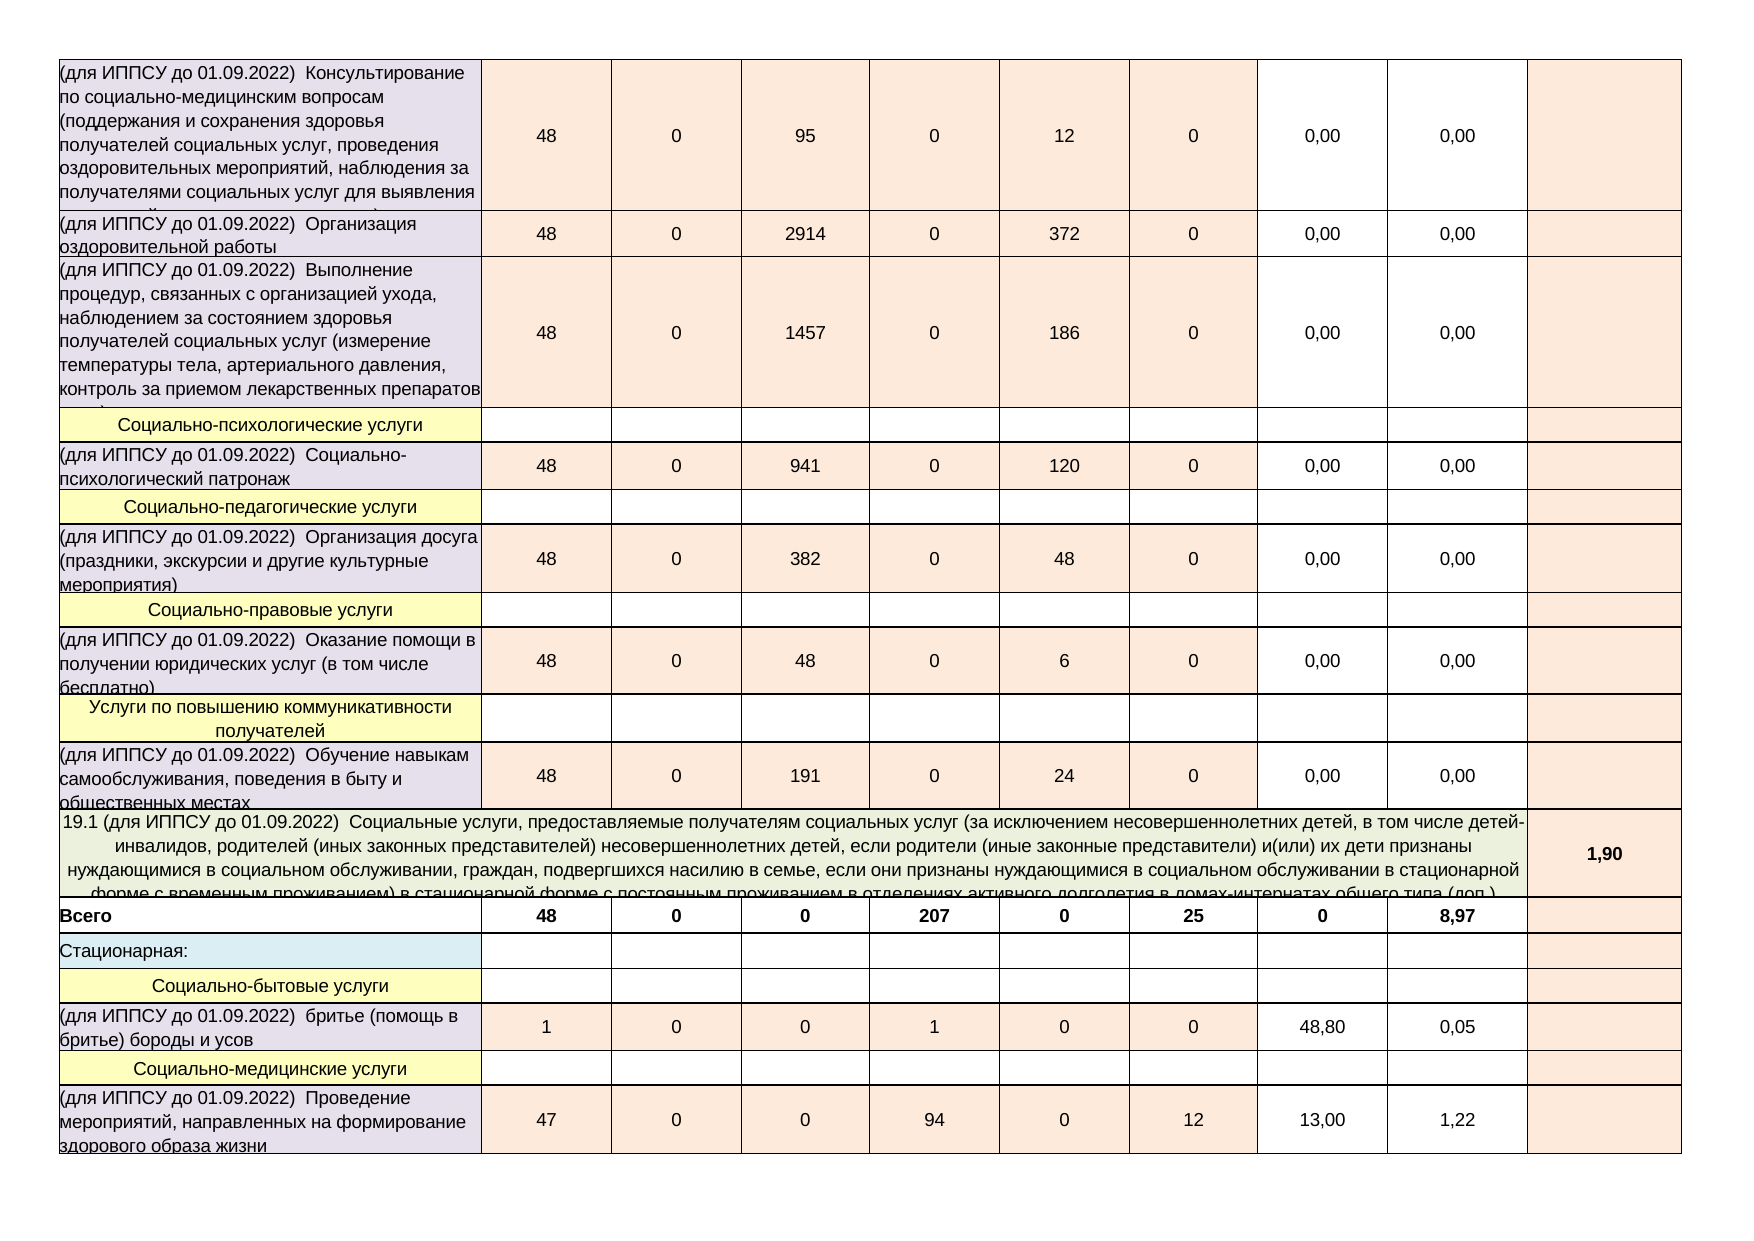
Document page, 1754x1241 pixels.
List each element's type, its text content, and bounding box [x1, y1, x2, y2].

table_cell 13,00 [1258, 1086, 1387, 1153]
table_cell [870, 1051, 999, 1084]
table_cell [1528, 593, 1681, 626]
table_cell [1528, 60, 1681, 210]
table_cell (для ИППСУ до 01.09.2022) Организация оздоровительной работы [60, 211, 481, 256]
table_cell [1528, 969, 1681, 1002]
table_cell [1000, 593, 1129, 626]
table_cell [1130, 1051, 1257, 1084]
table_cell 0 [742, 1086, 869, 1153]
table_cell [612, 934, 741, 968]
table_cell 95 [742, 60, 869, 210]
table_cell 0,00 [1388, 628, 1527, 693]
table_cell [1000, 490, 1129, 523]
table_cell 941 [742, 443, 869, 489]
table_cell [1388, 490, 1527, 523]
table_cell 0 [1130, 211, 1257, 256]
table_cell 0 [612, 257, 741, 407]
table_cell 0 [1130, 628, 1257, 693]
table_cell 24 [1000, 743, 1129, 808]
table_cell [1682, 523, 1687, 592]
table_cell [612, 969, 741, 1002]
table_cell [1682, 693, 1687, 741]
table_cell (для ИППСУ до 01.09.2022) Социально-психологический патронаж [60, 443, 481, 489]
table_cell [1258, 969, 1387, 1002]
table_cell [870, 408, 999, 441]
table_cell 0 [1000, 1086, 1129, 1153]
table_cell 48 [482, 211, 611, 256]
table_cell Услуги по повышению коммуникативности получателей [60, 695, 481, 741]
table_cell Социально-психологические услуги [60, 408, 481, 441]
table_cell [870, 593, 999, 626]
table_cell [1682, 592, 1687, 626]
table_cell [1528, 628, 1681, 693]
table_cell 0 [612, 628, 741, 693]
table_cell 48 [742, 628, 869, 693]
table_cell (для ИППСУ до 01.09.2022) Оказание помощи в получении юридических услуг (в том числе бесплатно) [60, 628, 481, 693]
table_cell [482, 593, 611, 626]
table_cell [742, 934, 869, 968]
table_cell [1388, 593, 1527, 626]
table_cell 0,00 [1258, 211, 1387, 256]
table_cell [482, 969, 611, 1002]
table_cell 47 [482, 1086, 611, 1153]
table_cell [742, 1051, 869, 1084]
table_cell [742, 695, 869, 741]
table_cell [1528, 1086, 1681, 1153]
table_cell 48 [482, 743, 611, 808]
table_cell 0 [612, 443, 741, 489]
table_cell 0,00 [1258, 443, 1387, 489]
table_cell Стационарная: [60, 934, 481, 968]
table_cell [1388, 408, 1527, 441]
table_cell 48 [482, 257, 611, 407]
table_cell [870, 695, 999, 741]
table_cell [742, 593, 869, 626]
table_cell 0,05 [1388, 1004, 1527, 1050]
table_cell [482, 934, 611, 968]
table_cell 0 [1130, 257, 1257, 407]
table_cell [1528, 934, 1681, 968]
table_cell [482, 490, 611, 523]
table_cell [1388, 969, 1527, 1002]
table_cell Социально-бытовые услуги [60, 969, 481, 1002]
table_cell [1528, 490, 1681, 523]
table_cell 186 [1000, 257, 1129, 407]
table_cell [1130, 490, 1257, 523]
table_cell [870, 934, 999, 968]
table_cell [1000, 408, 1129, 441]
table_cell [1528, 257, 1681, 407]
table_cell [612, 1051, 741, 1084]
table_cell 0,00 [1258, 628, 1387, 693]
table_cell 6 [1000, 628, 1129, 693]
table_cell [1258, 934, 1387, 968]
table_cell [482, 1051, 611, 1084]
table_cell [1528, 1051, 1681, 1084]
table_cell 2914 [742, 211, 869, 256]
table_cell [742, 408, 869, 441]
table_cell [1528, 898, 1681, 932]
table_cell 19.1 (для ИППСУ до 01.09.2022) Социальные услуги, предоставляемые получателям социальных услуг (за исключением несовершеннолетних детей, в том числе детей-инвалидов, родителей (иных законных представителей) несовершеннолетних детей, если родители (иные законные представители) и(или) их дети признаны нуждающимися в социальном обслуживании, граждан, подвергшихся насилию в семье, если они признаны нуждающимися в социальном обслуживании в стационарной форме с временным проживанием) в стационарной форме с постоянным проживанием в отделениях активного долголетия в домах-интернатах общего типа (доп.) [60, 810, 1527, 896]
table_cell 8,97 [1388, 898, 1527, 932]
table_cell 1,22 [1388, 1086, 1527, 1153]
table_cell [1388, 1051, 1527, 1084]
table_cell [1682, 441, 1687, 489]
table_cell 0,00 [1258, 525, 1387, 592]
table_cell 0 [1000, 1004, 1129, 1050]
table_cell (для ИППСУ до 01.09.2022) Консультирование по социально-медицинским вопросам (поддержания и сохранения здоровья получателей социальных услуг, проведения оздоровительных мероприятий, наблюдения за получателями социальных услуг для выявления отклонений в состоянии их здоровья) [60, 60, 481, 210]
table_cell [1258, 408, 1387, 441]
table_cell 0 [612, 1086, 741, 1153]
table_cell [1682, 489, 1687, 523]
table_cell [1682, 1002, 1687, 1050]
table_cell 0 [1130, 525, 1257, 592]
table_cell [1258, 1051, 1387, 1084]
table_cell [482, 695, 611, 741]
table_cell 0 [870, 211, 999, 256]
table_cell 0 [1130, 443, 1257, 489]
table_cell 0,00 [1388, 211, 1527, 256]
table_cell [1000, 1051, 1129, 1084]
table_cell 0 [870, 257, 999, 407]
table_cell [1130, 408, 1257, 441]
table_cell [1528, 695, 1681, 741]
table_cell [1682, 626, 1687, 693]
table_cell (для ИППСУ до 01.09.2022) бритье (помощь в бритье) бороды и усов [60, 1004, 481, 1050]
table_cell 191 [742, 743, 869, 808]
table_cell [1682, 210, 1687, 256]
table_cell (для ИППСУ до 01.09.2022) Выполнение процедур, связанных с организацией ухода, наблюдением за состоянием здоровья получателей социальных услуг (измерение температуры тела, артериального давления, контроль за приемом лекарственных препаратов и др.) [60, 257, 481, 407]
table_cell [1682, 808, 1687, 896]
table_cell [1682, 1050, 1687, 1084]
table_cell 1 [482, 1004, 611, 1050]
table_cell [1528, 408, 1681, 441]
table_cell 207 [870, 898, 999, 932]
table_cell 48 [482, 628, 611, 693]
table_cell [1130, 969, 1257, 1002]
table_cell (для ИППСУ до 01.09.2022) Проведение мероприятий, направленных на формирование здорового образа жизни [60, 1086, 481, 1153]
table_cell [1528, 1004, 1681, 1050]
table_cell [870, 969, 999, 1002]
table_cell 0,00 [1388, 743, 1527, 808]
table_cell 48 [482, 525, 611, 592]
table_cell 372 [1000, 211, 1129, 256]
table_cell 0 [870, 743, 999, 808]
table_cell 0 [612, 211, 741, 256]
table_cell [1528, 443, 1681, 489]
table_cell 0 [870, 60, 999, 210]
table_cell [742, 490, 869, 523]
table_cell 0,00 [1388, 525, 1527, 592]
table_cell [1682, 1084, 1687, 1153]
table_cell Социально-педагогические услуги [60, 490, 481, 523]
table_cell 94 [870, 1086, 999, 1153]
table_cell 0,00 [1388, 257, 1527, 407]
table_cell [870, 490, 999, 523]
table_cell 0 [612, 60, 741, 210]
table_cell 48 [482, 60, 611, 210]
table_cell 25 [1130, 898, 1257, 932]
table_cell [1388, 934, 1527, 968]
table_cell [1000, 695, 1129, 741]
table_cell [1130, 934, 1257, 968]
table_cell 0,00 [1258, 743, 1387, 808]
table_cell 12 [1000, 60, 1129, 210]
table_cell [482, 408, 611, 441]
table_cell [612, 593, 741, 626]
table_cell 0 [870, 628, 999, 693]
table_cell 1457 [742, 257, 869, 407]
table_cell [1528, 211, 1681, 256]
table_cell [1528, 525, 1681, 592]
table_cell 0 [1258, 898, 1387, 932]
table_cell [1528, 743, 1681, 808]
table_cell Социально-правовые услуги [60, 593, 481, 626]
table_cell [1682, 407, 1687, 441]
table_cell 1 [870, 1004, 999, 1050]
table_cell 48,80 [1258, 1004, 1387, 1050]
table_cell 0 [742, 898, 869, 932]
table_cell 0 [1000, 898, 1129, 932]
table_cell [1682, 741, 1687, 808]
table_cell 0 [1130, 1004, 1257, 1050]
table_cell 0 [1130, 743, 1257, 808]
table_cell 0,00 [1388, 60, 1527, 210]
table_cell [1258, 695, 1387, 741]
table_cell 0 [612, 525, 741, 592]
table_cell [1000, 969, 1129, 1002]
table_cell [1000, 934, 1129, 968]
table_cell [1388, 695, 1527, 741]
table_cell 0 [870, 443, 999, 489]
table_cell 0,00 [1258, 257, 1387, 407]
table_cell [1130, 695, 1257, 741]
table_cell [1130, 593, 1257, 626]
table_cell 48 [1000, 525, 1129, 592]
table_cell 1,90 [1528, 810, 1681, 896]
table_cell 0 [742, 1004, 869, 1050]
table_cell 382 [742, 525, 869, 592]
table_cell [1682, 256, 1687, 407]
table_cell Всего [60, 898, 481, 932]
table_cell (для ИППСУ до 01.09.2022) Организация досуга (праздники, экскурсии и другие культурные мероприятия) [60, 525, 481, 592]
table_cell [1682, 932, 1687, 968]
table_cell 0 [612, 898, 741, 932]
table_cell [1682, 59, 1687, 210]
table_cell 0,00 [1258, 60, 1387, 210]
table_cell 0 [1130, 60, 1257, 210]
table_cell 0,00 [1388, 443, 1527, 489]
table_cell 0 [612, 1004, 741, 1050]
table_cell [742, 969, 869, 1002]
table_cell [1682, 968, 1687, 1002]
table_cell [612, 408, 741, 441]
table_cell [612, 695, 741, 741]
table_cell [1258, 593, 1387, 626]
table_cell 12 [1130, 1086, 1257, 1153]
table_cell 48 [482, 898, 611, 932]
table_cell 120 [1000, 443, 1129, 489]
table_cell Социально-медицинские услуги [60, 1051, 481, 1084]
table_cell (для ИППСУ до 01.09.2022) Обучение навыкам самообслуживания, поведения в быту и общественных местах [60, 743, 481, 808]
table_cell 48 [482, 443, 611, 489]
table_cell 0 [612, 743, 741, 808]
table_cell [1258, 490, 1387, 523]
table_cell [1682, 896, 1687, 932]
table_cell [612, 490, 741, 523]
table_cell 0 [870, 525, 999, 592]
